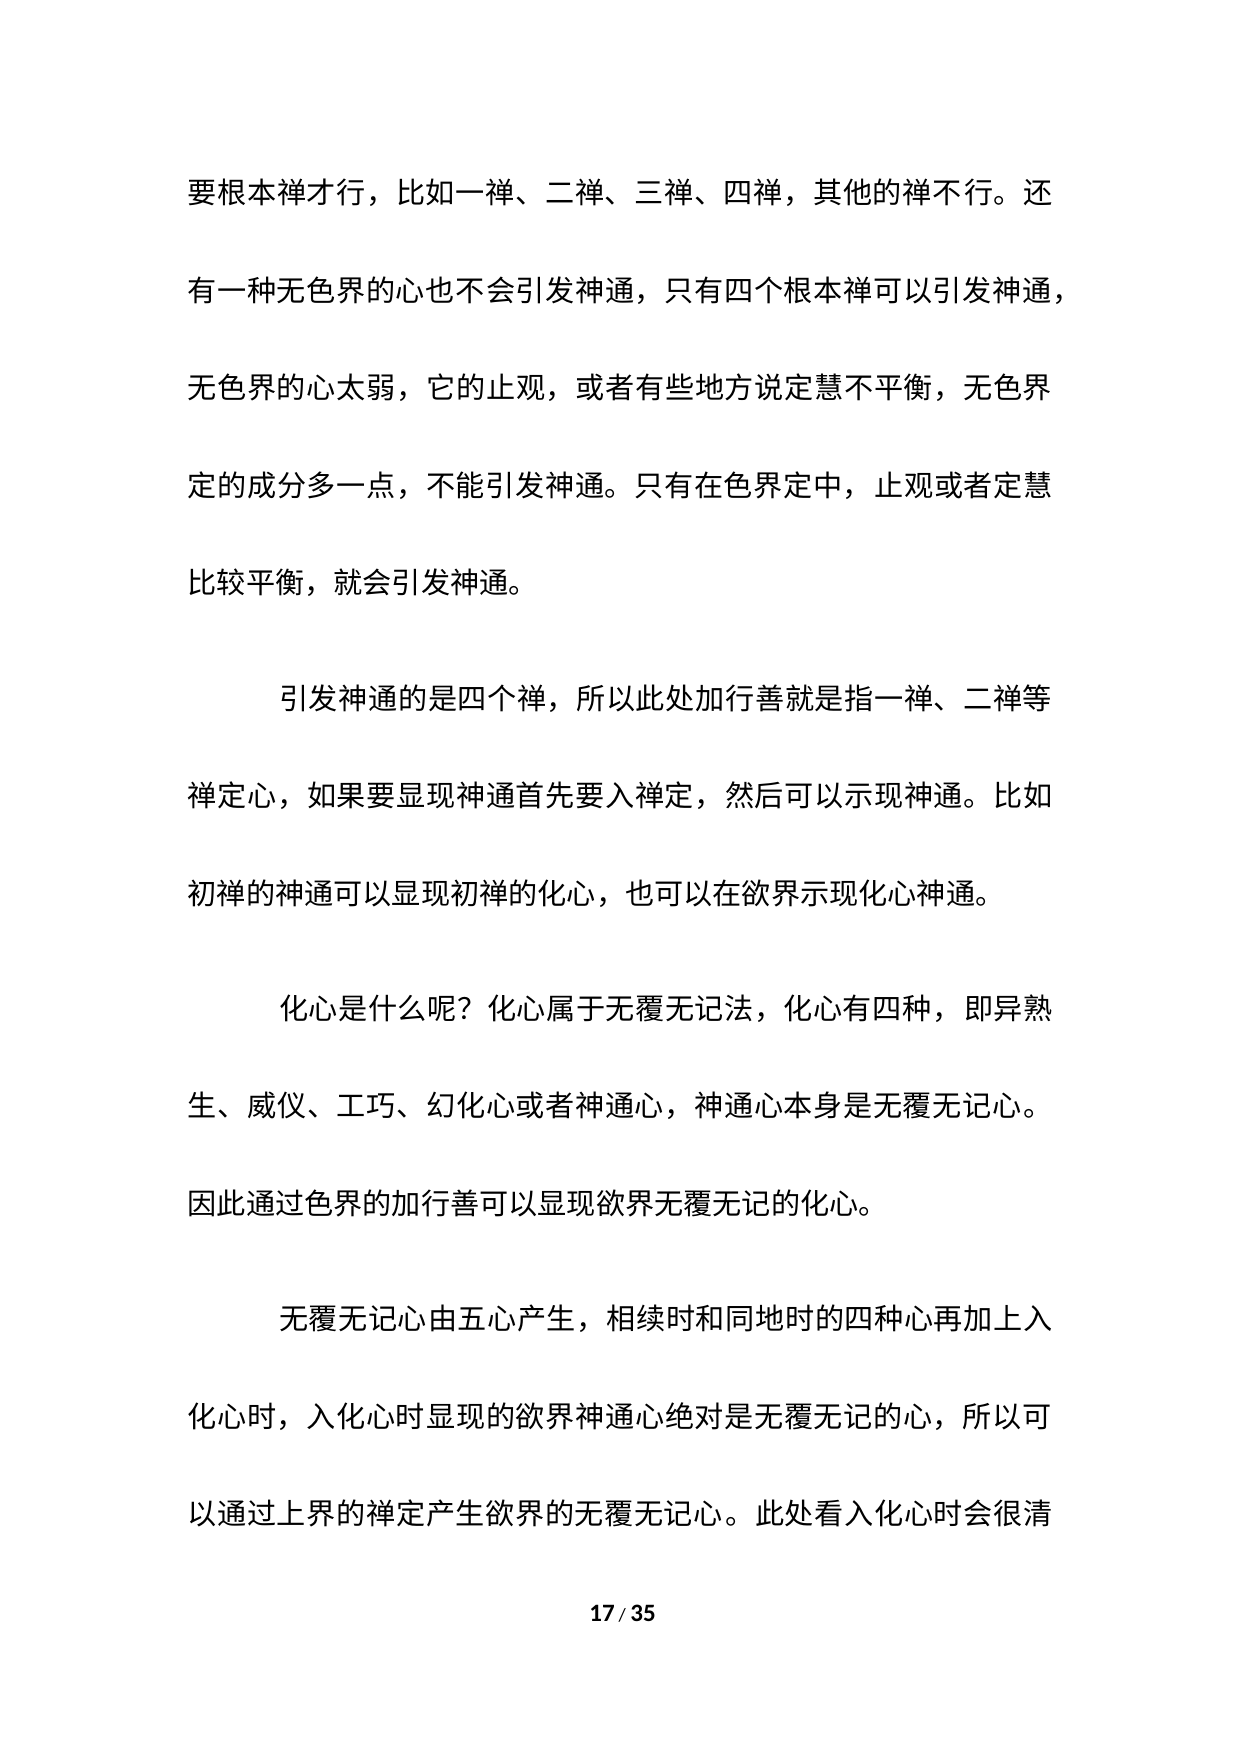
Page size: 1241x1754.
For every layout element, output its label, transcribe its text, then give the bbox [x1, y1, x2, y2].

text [187, 1284, 1053, 1544]
text 引发神通的是四个禅，所以此处加行善就是指一禅、二禅等禅定心，如果要显现神通首先要入禅定，然后可以示现神通。比如初禅的神通可以显现初禅的化心，也可以在欲界示现化心神通。 [187, 664, 1053, 924]
text 化心是什么呢？化心属于无覆无记法，化心有四种，即异熟生、威仪、工巧、幻化心或者神通心，神通心本身是无覆无记心。因此通过色界的加行善可以显现欲界无覆无记的化心。 [187, 974, 1053, 1234]
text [187, 158, 1053, 613]
